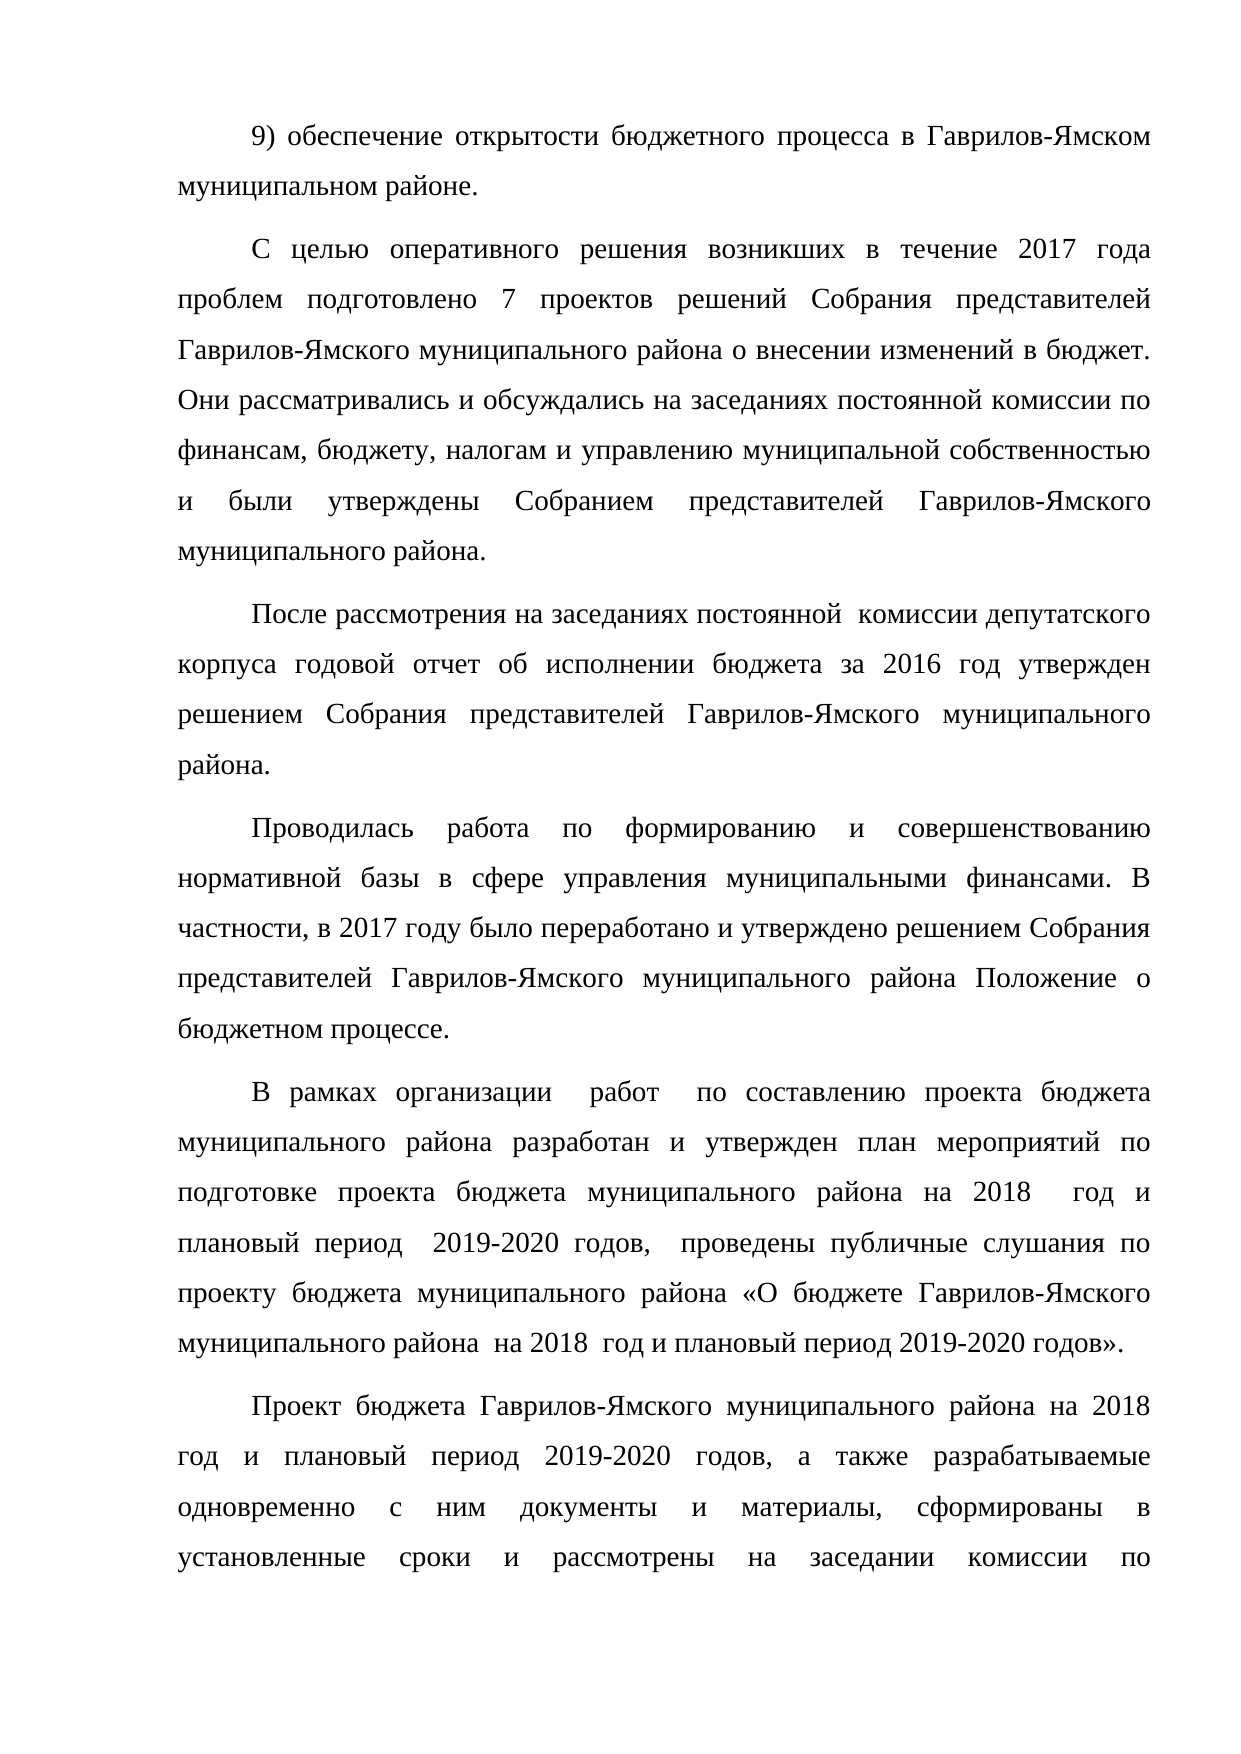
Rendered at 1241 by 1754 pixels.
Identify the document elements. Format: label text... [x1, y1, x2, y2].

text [177, 1388, 1152, 1573]
text Проводилась работа по формированию и совершенствованию нормативной базы в сфере управления муниципальными финансами. В частности, в 2017 году было переработано и утверждено решением Собрания представителей Гаврилов-Ямского муниципального района Положение о бюджетном процессе. [177, 810, 1152, 1044]
text 9) обеспечение открытости бюджетного процесса в Гаврилов-Ямском муниципальном районе. [177, 118, 1152, 202]
text С целью оперативного решения возникших в течение 2017 года проблем подготовлено 7 проектов решений Собрания представителей Гаврилов-Ямского муниципального района о внесении изменений в бюджет. Они рассматривались и обсуждались на заседаниях постоянной комиссии по финансам, бюджету, налогам и управлению муниципальной собственностью и были утверждены Собранием представителей Гаврилов-Ямского муниципального района. [177, 231, 1152, 567]
text В рамках организации работ по составлению проекта бюджета муниципального района разработан и утвержден план мероприятий по подготовке проекта бюджета муниципального района на 2018 год и плановый период 2019-2020 годов, проведены публичные слушания по проекту бюджета муниципального района «О бюджете Гаврилов-Ямского муниципального района на 2018 год и плановый период 2019-2020 годов». [177, 1074, 1152, 1359]
text После рассмотрения на заседаниях постоянной комиссии депутатского корпуса годовой отчет об исполнении бюджета за 2016 год утвержден решением Собрания представителей Гаврилов-Ямского муниципального района. [177, 596, 1152, 780]
